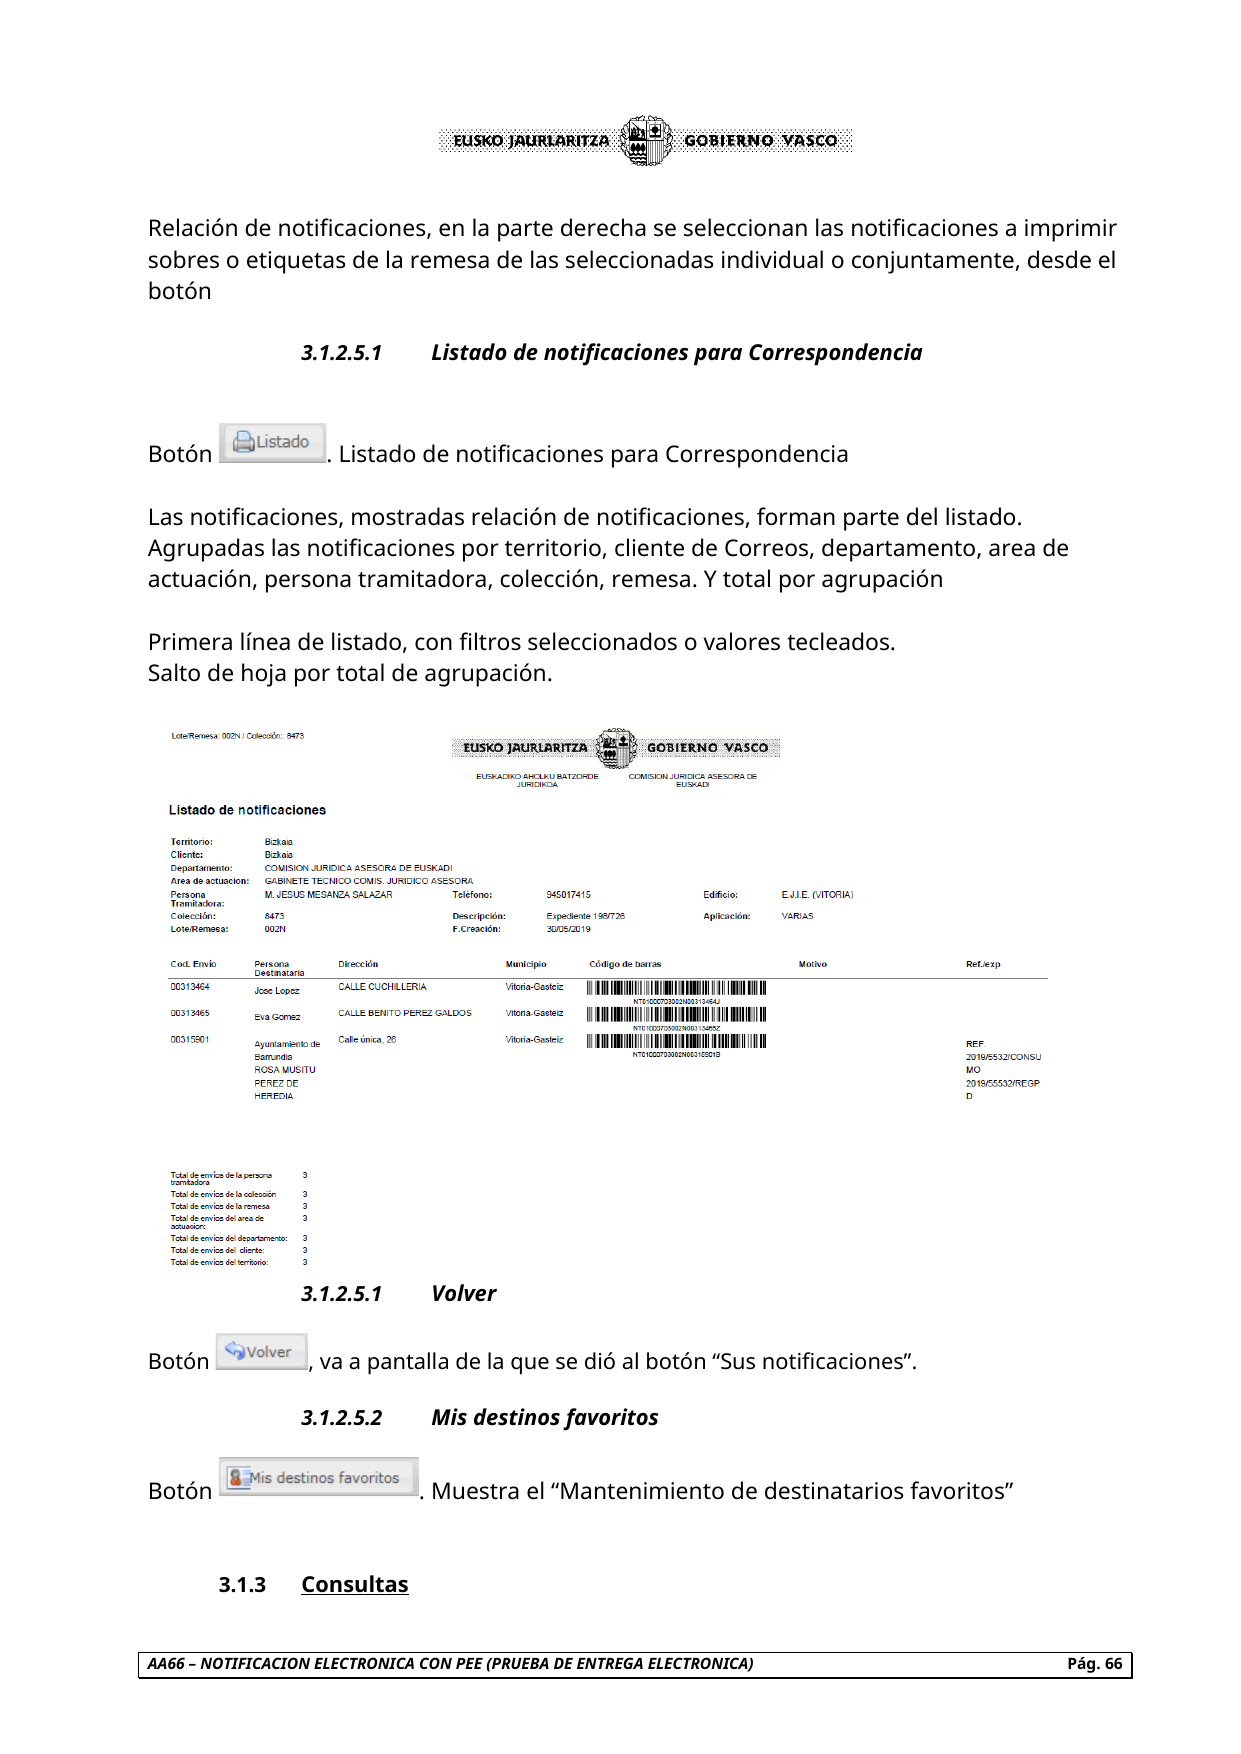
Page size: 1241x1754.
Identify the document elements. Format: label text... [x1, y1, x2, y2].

text Salto de hoja por total de agrupación. [148, 657, 1122, 688]
subtitle Consultas [218, 1568, 1122, 1598]
picture [439, 115, 853, 166]
text Botón . Listado de notificaciones para Correspondencia [148, 424, 1122, 469]
picture [215, 1333, 308, 1370]
subtitle Botón , va a pantalla de la que se dió al botón “Sus notificaciones”. [148, 1333, 1122, 1376]
picture [218, 1456, 419, 1500]
text Las notificaciones, mostradas relación de notificaciones, forman parte del listado. Agrupadas las notificaciones por territorio, cliente de Correos, departamento, area de actuación, persona tramitadora, colección, remesa. Y total por agrupación [148, 501, 1122, 594]
picture [218, 423, 327, 463]
text Primera línea de listado, con filtros seleccionados o valores tecleados. [148, 626, 1122, 657]
picture [147, 719, 1069, 1278]
subtitle Mis destinos favoritos [301, 1401, 1122, 1431]
text Relación de notificaciones, en la parte derecha se seleccionan las notificaciones a imprimir sobres o etiquetas de la remesa de las seleccionadas individual o conjuntamente, desde el botón [148, 212, 1122, 306]
subtitle Listado de notificaciones para Correspondencia [301, 337, 1122, 367]
subtitle Volver [301, 1278, 1122, 1308]
text Botón . Muestra el “Mantenimiento de destinatarios favoritos” [148, 1457, 1122, 1506]
